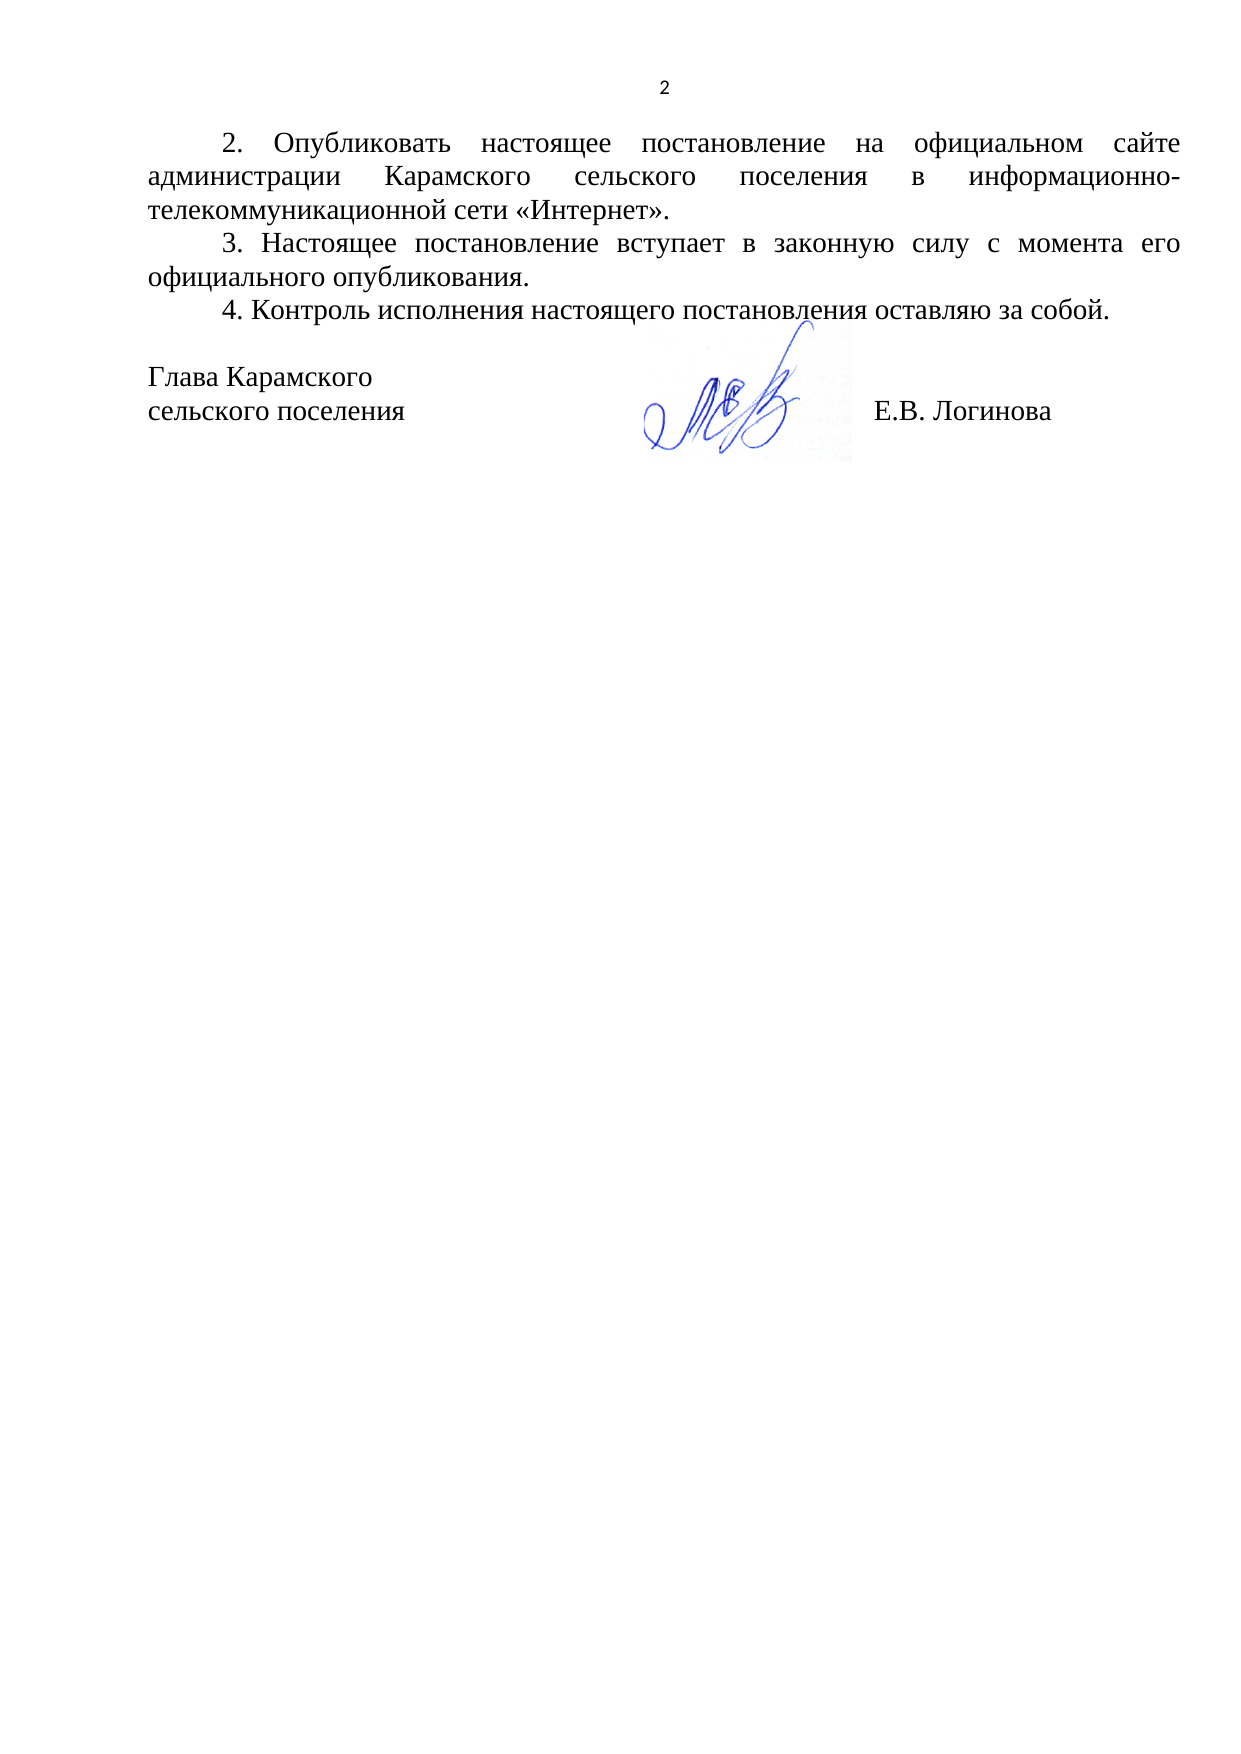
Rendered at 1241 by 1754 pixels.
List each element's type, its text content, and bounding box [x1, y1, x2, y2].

text сельского поселения Е.В. Логинова [148, 393, 1181, 427]
text Глава Карамского [148, 359, 1181, 393]
text 4. Контроль исполнения настоящего постановления оставляю за собой. [148, 292, 1181, 326]
text 2. Опубликовать настоящее постановление на официальном сайте администрации Карамского сельского поселения в информационно-телекоммуникационной сети «Интернет». [148, 125, 1181, 225]
picture [643, 326, 852, 359]
picture [643, 427, 852, 462]
text 3. Настоящее постановление вступает в законную силу с момента его официального опубликования. [148, 225, 1181, 292]
